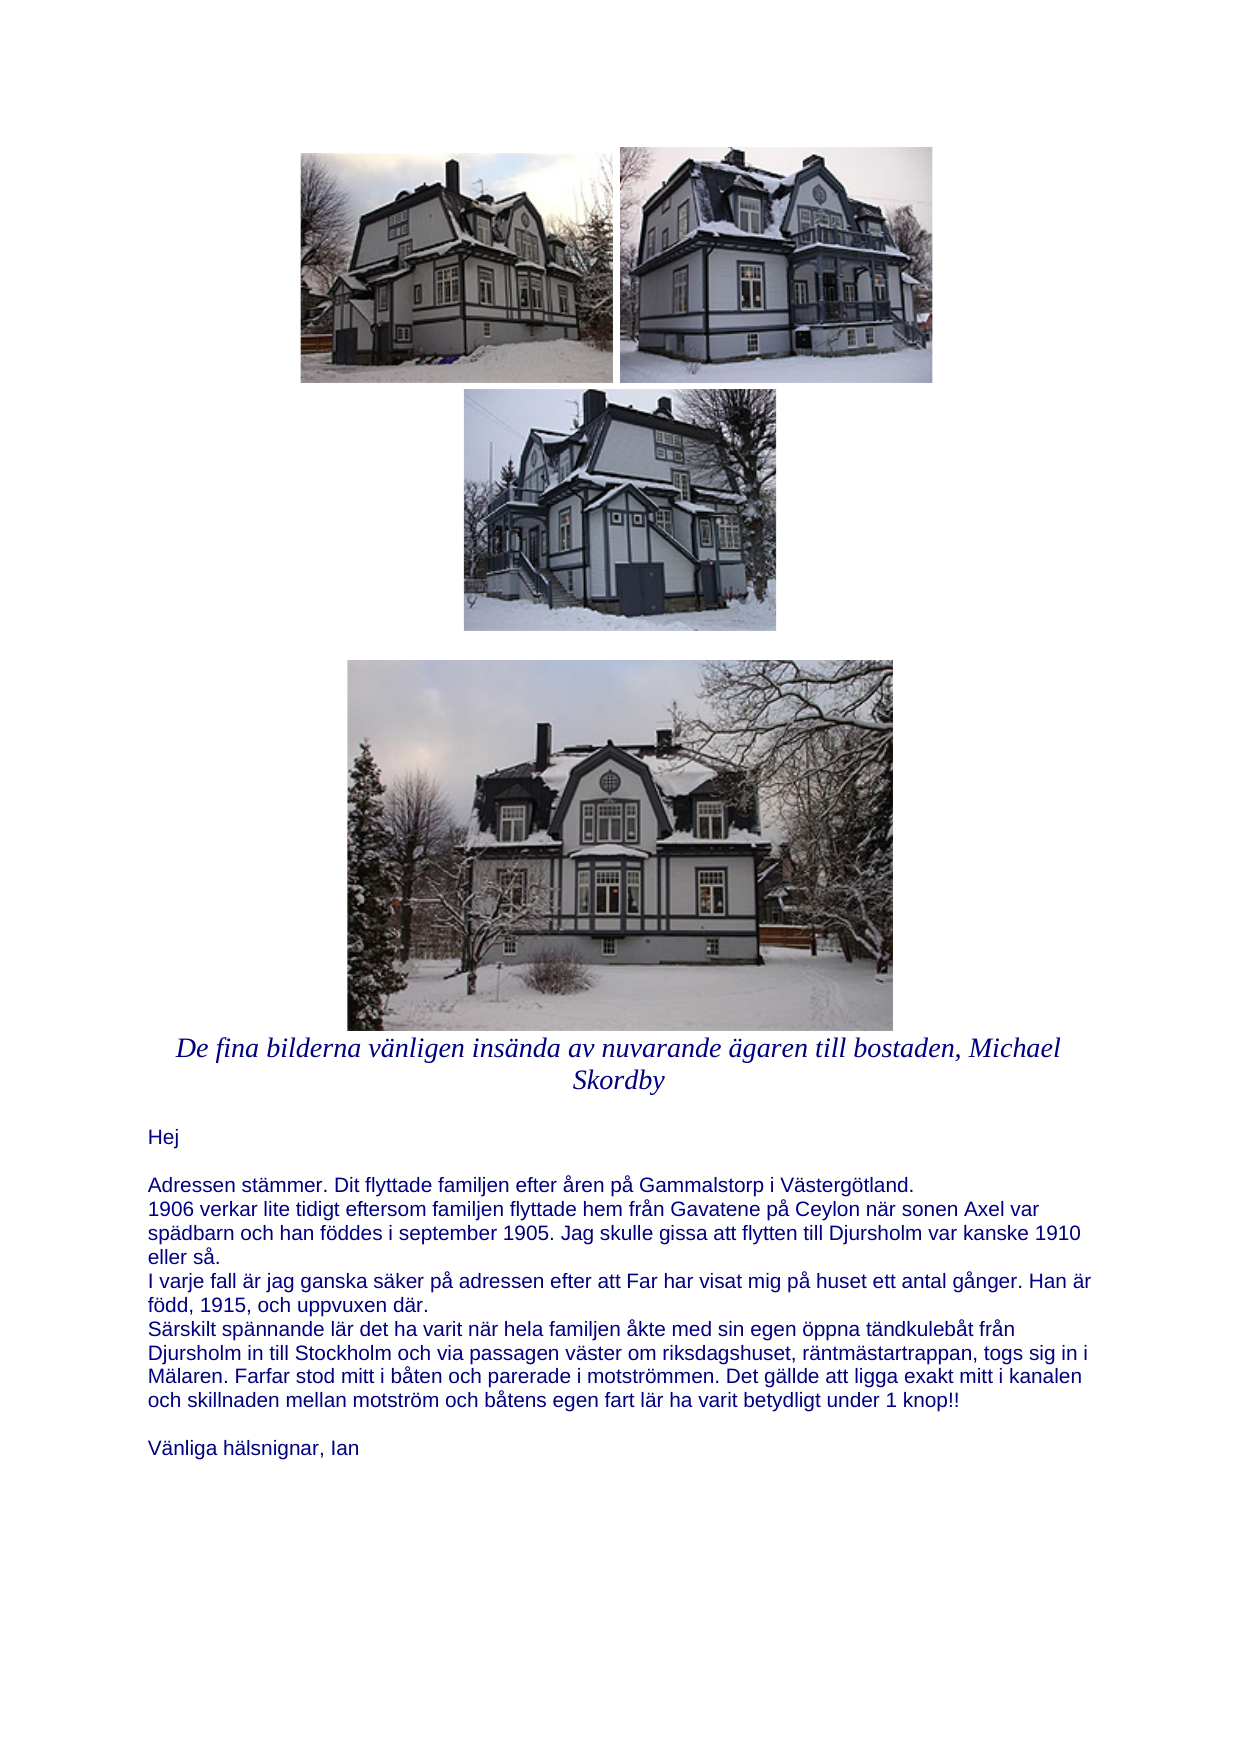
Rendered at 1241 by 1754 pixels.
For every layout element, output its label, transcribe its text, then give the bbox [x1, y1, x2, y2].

picture [463, 389, 777, 631]
picture [300, 153, 613, 383]
picture [620, 147, 933, 383]
picture [347, 660, 893, 1031]
text Hej Adressen stämmer. Dit flyttade familjen efter åren på Gammalstorp i Västergötland. 1906 verkar lite tidigt eftersom familjen flyttade hem från Gavatene på Ceylon när sonen Axel var spädbarn och han föddes i september 1905. Jag skulle gissa att flytten till Djursholm var kanske 1910 eller så. I varje fall är jag ganska säker på adressen efter att Far har visat mig på huset ett antal gånger. Han är född, 1915, och uppvuxen där. Särskilt spännande lär det ha varit när hela familjen åkte med sin egen öppna tändkulebåt från Djursholm in till Stockholm och via passagen väster om riksdagshuset, räntmästartrappan, togs sig in i Mälaren. Farfar stod mitt i båten och parerade i motströmmen. Det gällde att ligga exakt mitt i kanalen och skillnaden mellan motström och båtens egen fart lär ha varit betydligt under 1 knop!! Vänliga hälsnignar, Ian [148, 1125, 1093, 1460]
